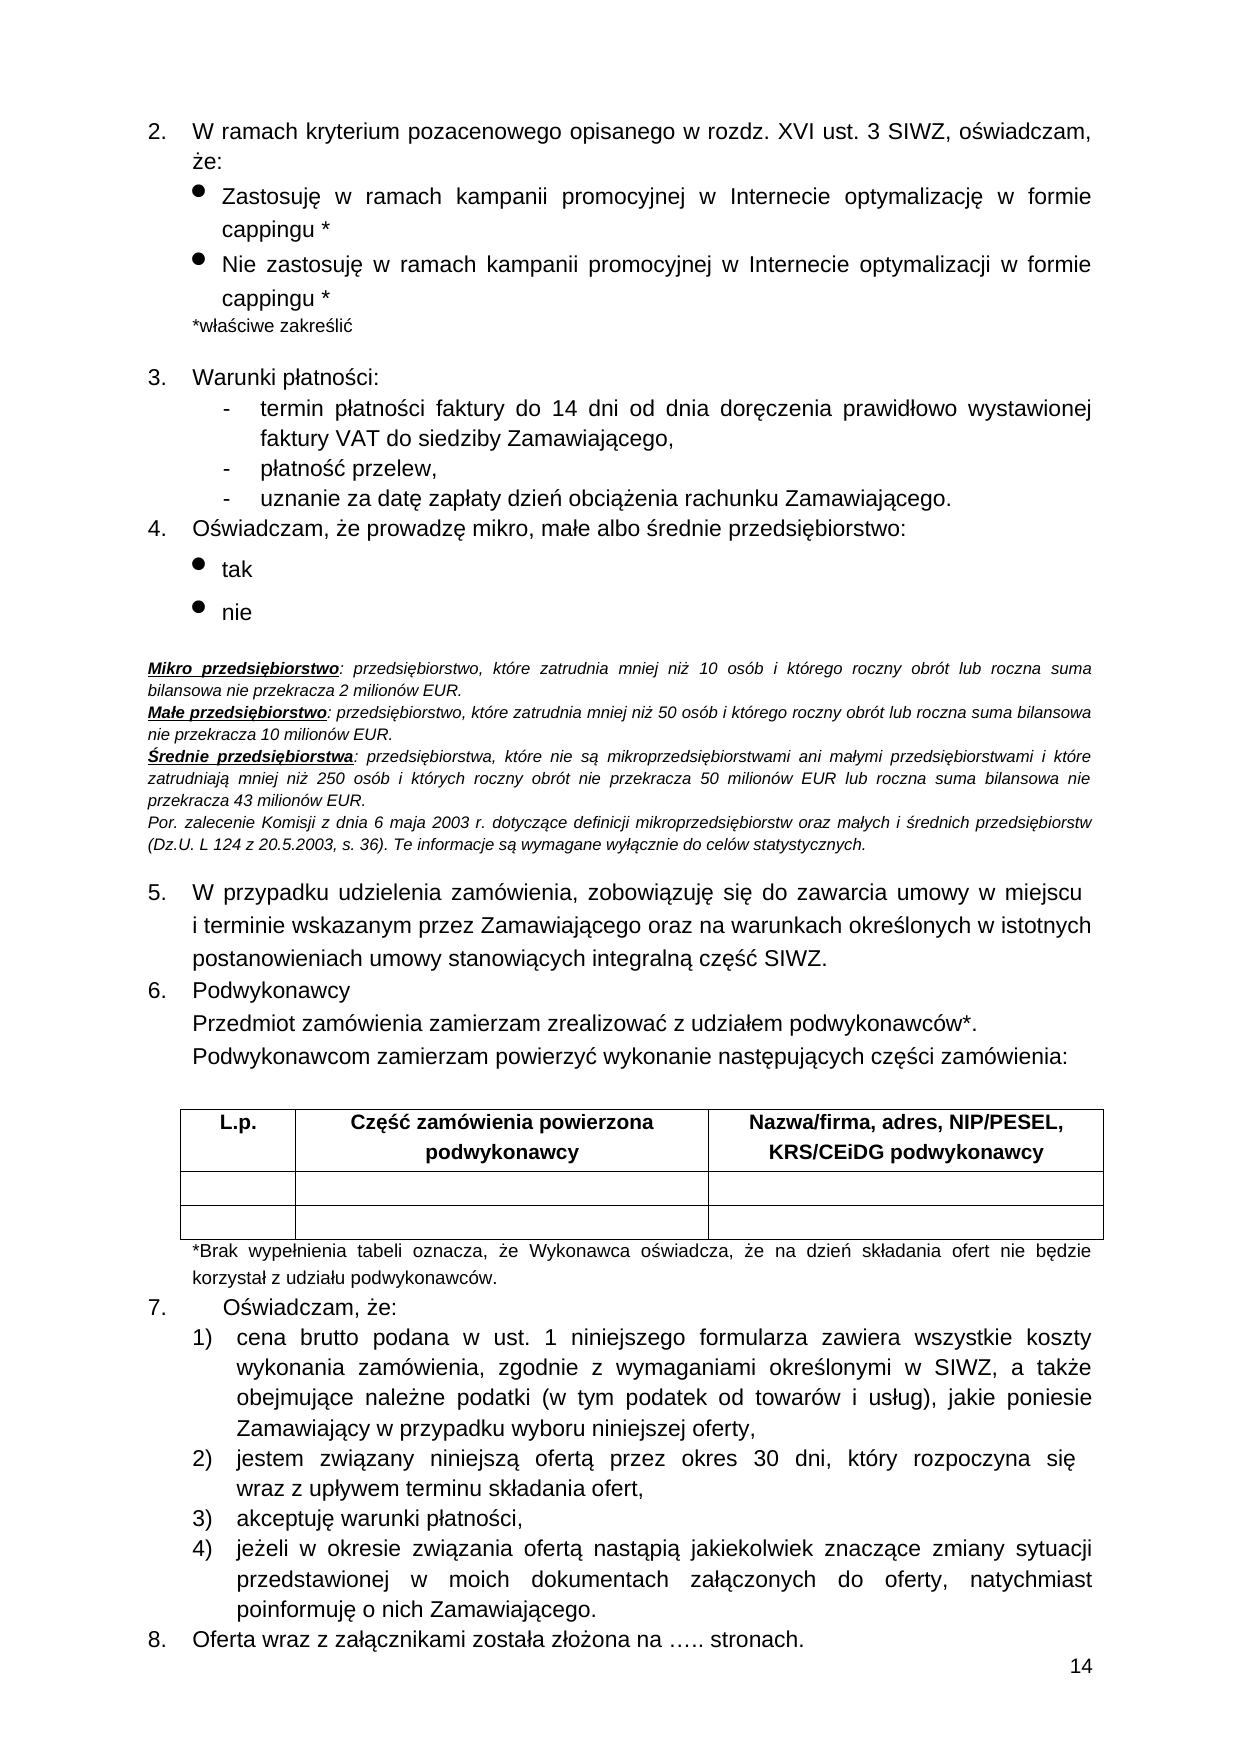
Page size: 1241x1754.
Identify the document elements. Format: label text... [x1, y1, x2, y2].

table_header L.p. [181, 1110, 295, 1171]
table_cell [296, 1206, 708, 1239]
list płatność przelew, [223, 455, 1092, 481]
list Oświadczam, że: [148, 1294, 1092, 1320]
list termin płatności faktury do 14 dni od dnia doręczenia prawidłowo wystawionej faktury VAT do siedziby Zamawiającego, [223, 394, 1092, 451]
table_header Nazwa/firma, adres, NIP/PESEL, KRS/CEiDG podwykonawcy [709, 1110, 1103, 1171]
table_cell [296, 1172, 708, 1205]
list W ramach kryterium pozacenowego opisanego w rozdz. XVI ust. 3 SIWZ, oświadczam, że: [148, 118, 1092, 175]
text *Brak wypełnienia tabeli oznacza, że Wykonawca oświadcza, że na dzień składania ofert nie będzie korzystał z udziału podwykonawców. [192, 1240, 1092, 1288]
list Warunki płatności: [148, 364, 1092, 391]
list Oświadczam, że prowadzę mikro, małe albo średnie przedsiębiorstwo: [148, 515, 1092, 542]
list uznanie za datę zapłaty dzień obciążenia rachunku Zamawiającego. [223, 485, 1092, 512]
list akceptuję warunki płatności, [192, 1505, 1092, 1532]
list Mikro przedsiębiorstwo: przedsiębiorstwo, które zatrudnia mniej niż 10 osób i którego roczny obrót lub roczna suma bilansowa nie przekracza 2 milionów EUR. [148, 659, 1092, 700]
list jestem związany niniejszą ofertą przez okres 30 dni, który rozpoczyna się wraz z upływem terminu składania ofert, [192, 1445, 1092, 1501]
list Zastosuję w ramach kampanii promocyjnej w Internecie optymalizację w formie cappingu * [192, 178, 1092, 243]
text Podwykonawcom zamierzam powierzyć wykonanie następujących części zamówienia: [192, 1043, 1092, 1069]
text Przedmiot zamówienia zamierzam zrealizować z udziałem podwykonawców*. [192, 1010, 1092, 1037]
list jeżeli w okresie związania ofertą nastąpią jakiekolwiek znaczące zmiany sytuacji przedstawionej w moich dokumentach załączonych do oferty, natychmiast poinformuję o nich Zamawiającego. [192, 1535, 1092, 1622]
table_header Część zamówienia powierzona podwykonawcy [296, 1110, 708, 1171]
list W przypadku udzielenia zamówienia, zobowiązuję się do zawarcia umowy w miejscu i terminie wskazanym przez Zamawiającego oraz na warunkach określonych w istotnych postanowieniach umowy stanowiących integralną część SIWZ. [148, 879, 1092, 971]
text *właściwe zakreślić [192, 315, 1092, 336]
table_cell [181, 1206, 295, 1239]
list Oferta wraz z załącznikami została złożona na ….. stronach. [148, 1626, 1092, 1652]
list Średnie przedsiębiorstwa: przedsiębiorstwa, które nie są mikroprzedsiębiorstwami ani małymi przedsiębiorstwami i które zatrudniają mniej niż 250 osób i których roczny obrót nie przekracza 50 milionów EUR lub roczna suma bilansowa nie przekracza 43 milionów EUR. [148, 747, 1092, 810]
list Por. zalecenie Komisji z dnia 6 maja 2003 r. dotyczące definicji mikroprzedsiębiorstw oraz małych i średnich przedsiębiorstw (Dz.U. L 124 z 20.5.2003, s. 36). Te informacje są wymagane wyłącznie do celów statystycznych. [148, 813, 1092, 854]
list Małe przedsiębiorstwo: przedsiębiorstwo, które zatrudnia mniej niż 50 osób i którego roczny obrót lub roczna suma bilansowa nie przekracza 10 milionów EUR. [148, 703, 1092, 744]
table_cell [709, 1206, 1103, 1239]
list nie [192, 594, 1092, 628]
list cena brutto podana w ust. 1 niniejszego formularza zawiera wszystkie koszty wykonania zamówienia, zgodnie z wymaganiami określonymi w SIWZ, a także obejmujące należne podatki (w tym podatek od towarów i usług), jakie poniesie Zamawiający w przypadku wyboru niniejszej oferty, [192, 1324, 1092, 1441]
list Podwykonawcy [148, 977, 1092, 1004]
list tak [192, 552, 1092, 586]
table_cell [181, 1172, 295, 1205]
list Nie zastosuję w ramach kampanii promocyjnej w Internecie optymalizacji w formie cappingu * [192, 247, 1092, 311]
table_cell [709, 1172, 1103, 1205]
